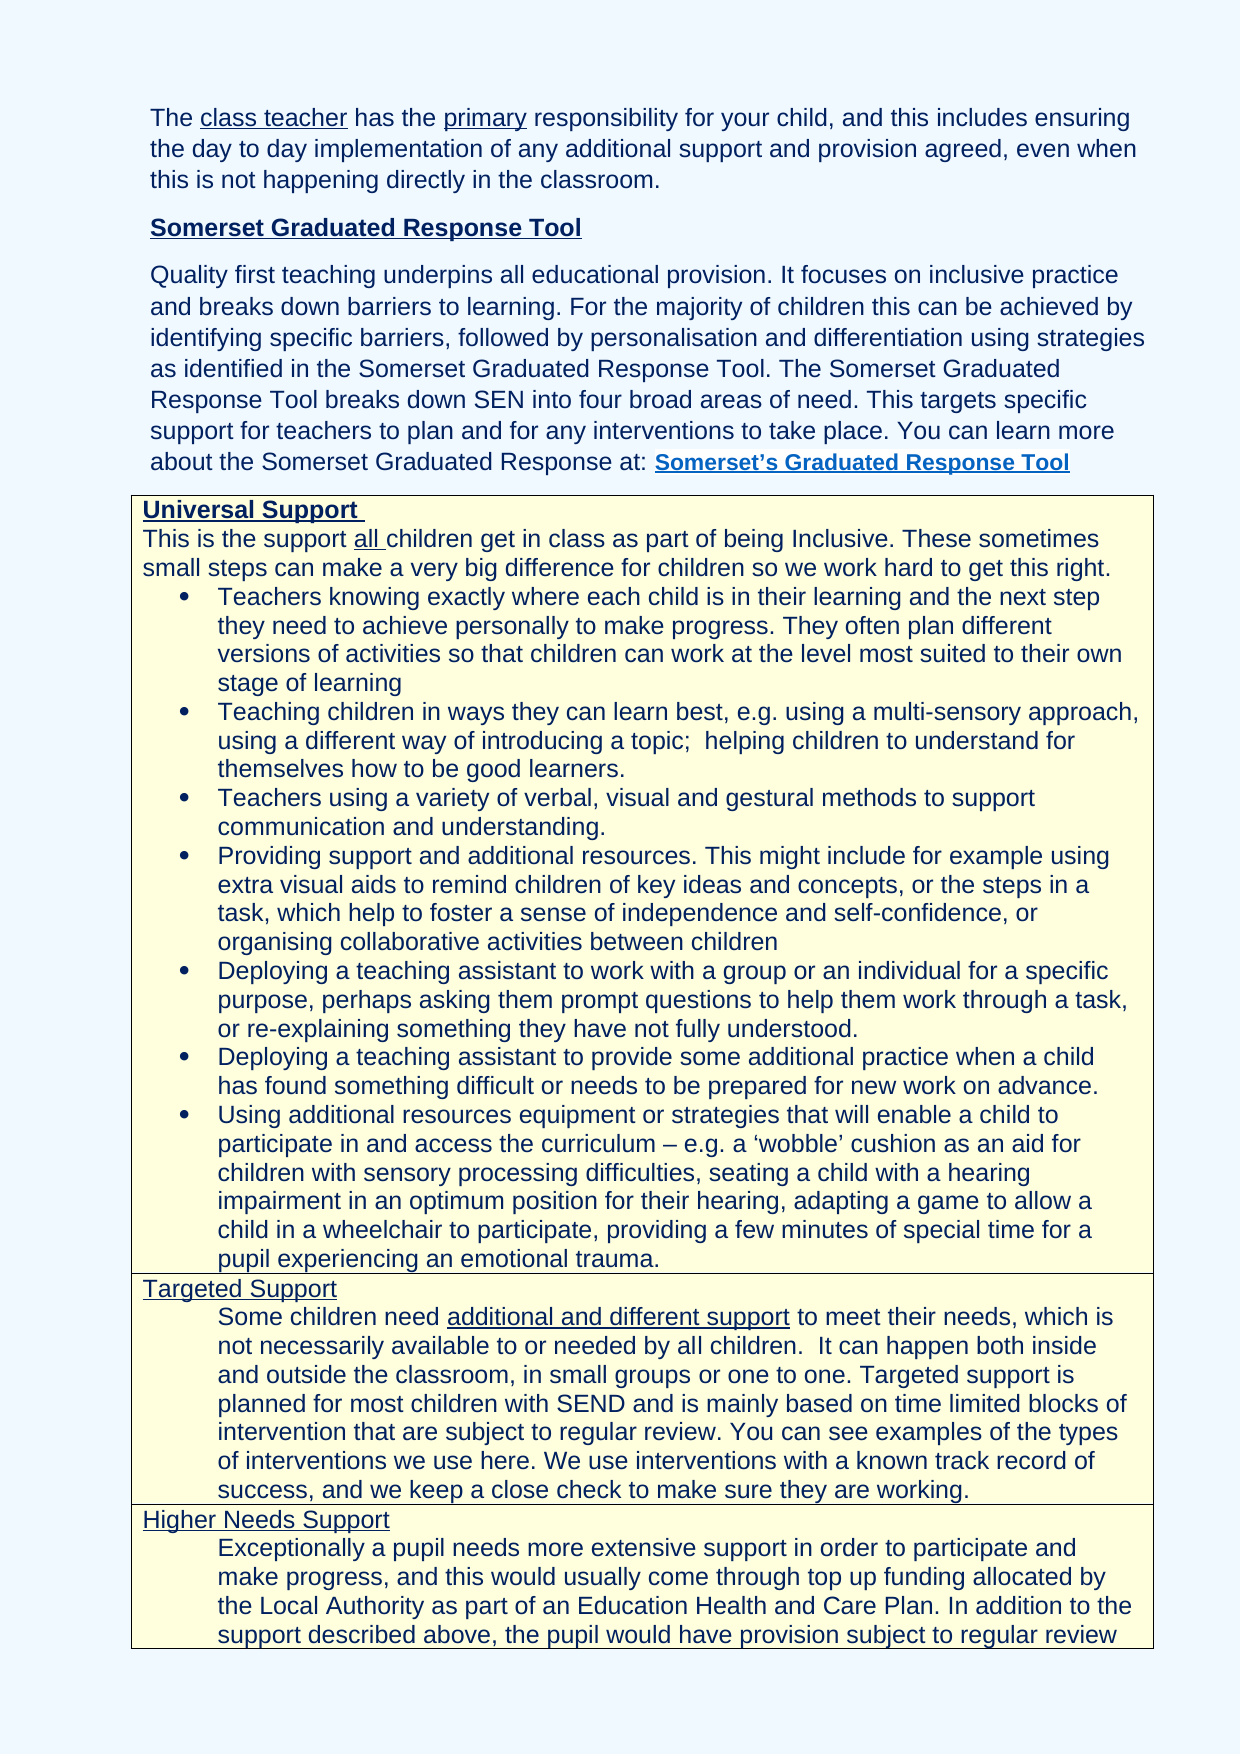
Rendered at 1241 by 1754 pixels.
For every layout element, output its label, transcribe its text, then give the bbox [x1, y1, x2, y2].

table_header Universal Support This is the support all children get in class as part of being Inclusive. These sometimes small steps can make a very big difference for children so we work hard to get this right. Teachers knowing exactly where each child is in their learning and the next step they need to achieve personally to make progress. They often plan different versions of activities so that children can work at the level most suited to their own stage of learning Teaching children in ways they can learn best, e.g. using a multi-sensory approach, using a different way of introducing a topic; helping children to understand for themselves how to be good learners. Teachers using a variety of verbal, visual and gestural methods to support communication and understanding. Providing support and additional resources. This might include for example using extra visual aids to remind children of key ideas and concepts, or the steps in a task, which help to foster a sense of independence and self-confidence, or organising collaborative activities between children Deploying a teaching assistant to work with a group or an individual for a specific purpose, perhaps asking them prompt questions to help them work through a task, or re-explaining something they have not fully understood. Deploying a teaching assistant to provide some additional practice when a child has found something difficult or needs to be prepared for new work on advance. Using additional resources equipment or strategies that will enable a child to participate in and access the curriculum – e.g. a ‘wobble’ cushion as an aid for children with sensory processing difficulties, seating a child with a hearing impairment in an optimum position for their hearing, adapting a game to allow a child in a wheelchair to participate, providing a few minutes of special time for a pupil experiencing an emotional trauma. [132, 496, 1153, 1272]
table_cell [132, 1505, 1153, 1648]
text The class teacher has the primary responsibility for your child, and this includes ensuring the day to day implementation of any additional support and provision agreed, even when this is not happening directly in the classroom. [150, 103, 1165, 194]
table_cell Targeted Support Some children need additional and different support to meet their needs, which is not necessarily available to or needed by all children. It can happen both inside and outside the classroom, in small groups or one to one. Targeted support is planned for most children with SEND and is mainly based on time limited blocks of intervention that are subject to regular review. You can see examples of the types of interventions we use here. We use interventions with a known track record of success, and we keep a close check to make sure they are working. [132, 1274, 1153, 1503]
text Quality first teaching underpins all educational provision. It focuses on inclusive practice and breaks down barriers to learning. For the majority of children this can be achieved by identifying specific barriers, followed by personalisation and differentiation using strategies as identified in the Somerset Graduated Response Tool. The Somerset Graduated Response Tool breaks down SEN into four broad areas of need. This targets specific support for teachers to plan and for any interventions to take place. You can learn more about the Somerset Graduated Response at: Somerset’s Graduated Response Tool [150, 261, 1165, 476]
text Somerset Graduated Response Tool [150, 213, 1165, 242]
